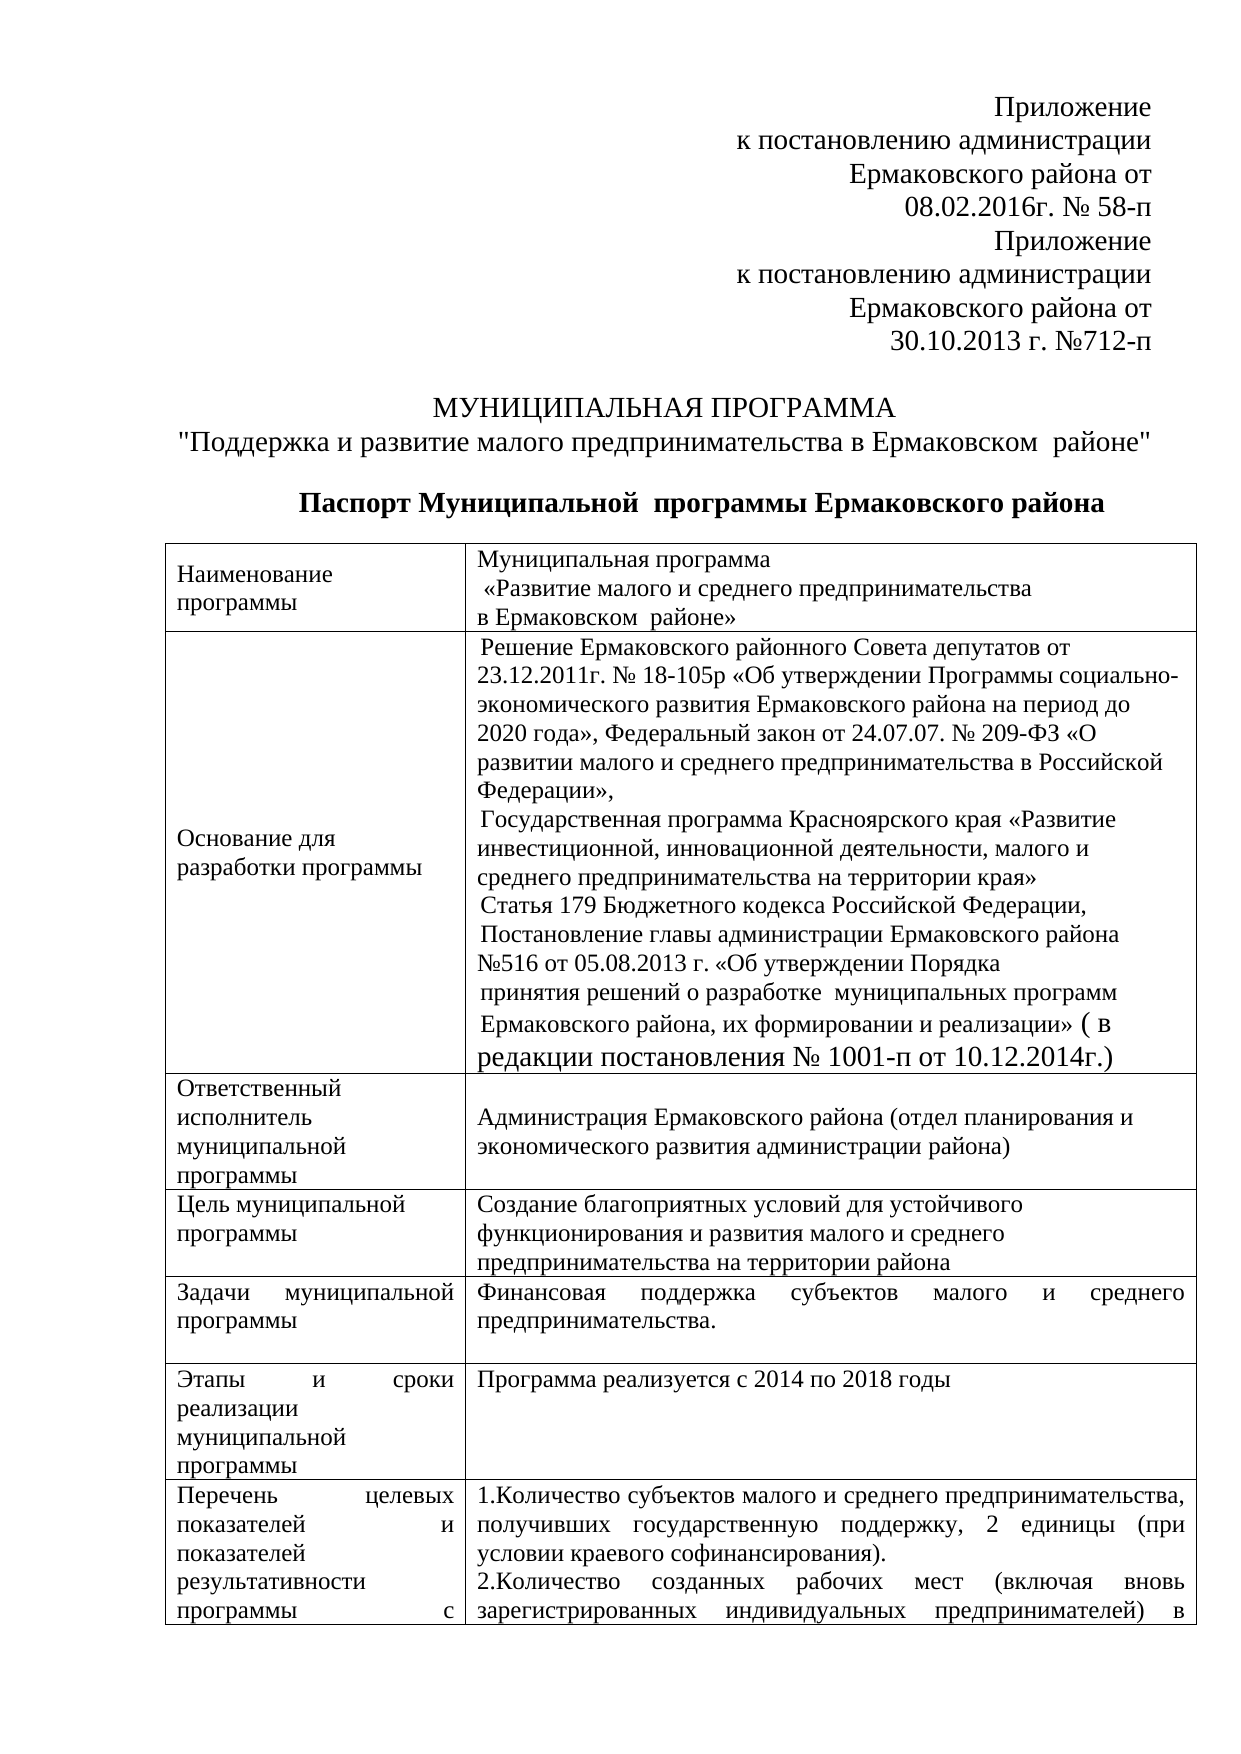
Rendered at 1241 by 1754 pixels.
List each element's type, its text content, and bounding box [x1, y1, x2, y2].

table_cell Создание благоприятных условий для устойчивого функционирования и развития малого и среднего предпринимательства на территории района [466, 1190, 1196, 1276]
text к постановлению администрации [177, 122, 1152, 156]
table_cell Администрация Ермаковского района (отдел планирования и экономического развития администрации района) [466, 1074, 1196, 1188]
table_header Муниципальная программа «Развитие малого и среднего предпринимательства в Ермаковском районе» [466, 544, 1196, 631]
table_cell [166, 1480, 465, 1624]
table_cell Задачи муниципальной программы [166, 1277, 465, 1363]
table_cell Цель муниципальной программы [166, 1190, 465, 1276]
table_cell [466, 1480, 1196, 1624]
table_cell Ответственный исполнитель муниципальной программы [166, 1074, 465, 1188]
table_cell Программа реализуется с 2014 по 2018 годы [466, 1364, 1196, 1479]
table_cell Финансовая поддержка субъектов малого и среднего предпринимательства. [466, 1277, 1196, 1363]
text к постановлению администрации [177, 256, 1152, 290]
table_cell Этапы и сроки реализации муниципальной программы [166, 1364, 465, 1479]
table_cell Решение Ермаковского районного Совета депутатов от 23.12.2011г. № 18-105р «Об утверждении Программы социально-экономического развития Ермаковского района на период до 2020 года», Федеральный закон от 24.07.07. № 209-ФЗ «О развитии малого и среднего предпринимательства в Российской Федерации», Государственная программа Красноярского края «Развитие инвестиционной, инновационной деятельности, малого и среднего предпринимательства на территории края» Статья 179 Бюджетного кодекса Российской Федерации, Постановление главы администрации Ермаковского района №516 от 05.08.2013 г. «Об утверждении Порядка принятия решений о разработке муниципальных программ Ермаковского района, их формировании и реализации» ( в редакции постановления № 1001-п от 10.12.2014г.) [466, 632, 1196, 1072]
text 30.10.2013 г. №712-п [177, 323, 1152, 357]
text Ермаковского района от [177, 290, 1152, 323]
text МУНИЦИПАЛЬНАЯ ПРОГРАММА [177, 391, 1152, 424]
text Паспорт Муниципальной программы Ермаковского района [177, 486, 1152, 519]
table_cell Основание для разработки программы [166, 632, 465, 1072]
text Приложение [177, 223, 1152, 256]
text Ермаковского района от [177, 156, 1152, 189]
text Приложение [177, 89, 1152, 122]
table_header Наименование программы [166, 544, 465, 631]
text 08.02.2016г. № 58-п [177, 189, 1152, 223]
text "Поддержка и развитие малого предпринимательства в Ермаковском районе" [177, 424, 1152, 458]
